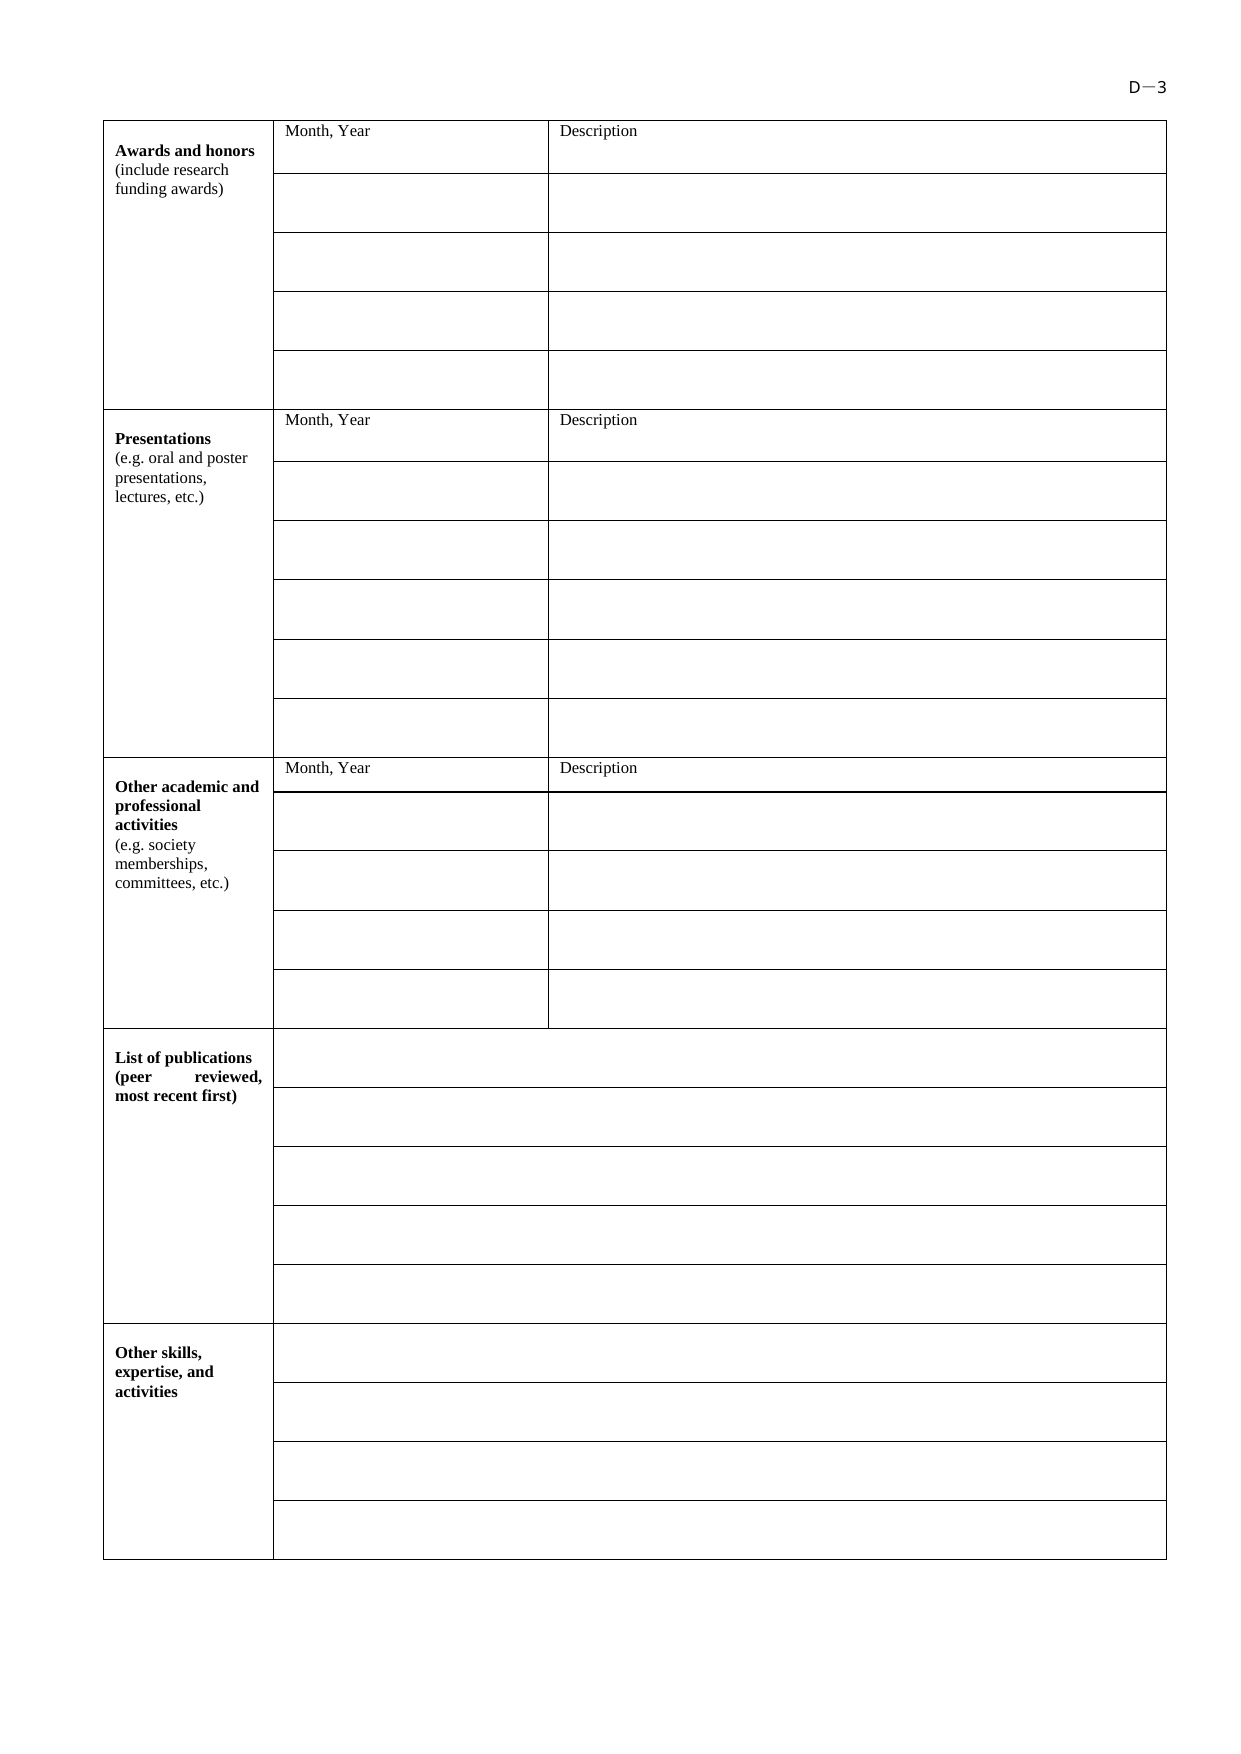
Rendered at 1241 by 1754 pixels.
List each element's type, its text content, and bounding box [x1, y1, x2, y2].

table_cell [274, 699, 548, 757]
table_cell [549, 521, 1166, 579]
table_cell [274, 1206, 1166, 1264]
table_cell [274, 292, 548, 350]
table_cell [549, 580, 1166, 638]
table_cell [549, 911, 1166, 968]
table_cell [274, 793, 548, 850]
table_cell [274, 1383, 1166, 1441]
table_cell List of publications (peer reviewed, most recent first) [104, 1029, 273, 1323]
table_cell [274, 970, 548, 1028]
table_header Month, Year [274, 121, 548, 173]
table_cell [549, 851, 1166, 909]
table_header Awards and honors (include research funding awards) [104, 121, 273, 409]
table_cell [274, 1265, 1166, 1323]
table_cell Month, Year [274, 758, 548, 791]
table_cell [274, 1029, 1166, 1087]
table_cell [274, 911, 548, 968]
table_cell Description [549, 410, 1166, 461]
table_cell [274, 233, 548, 291]
table_cell [549, 351, 1166, 409]
table_cell [274, 1501, 1166, 1559]
table_cell [274, 351, 548, 409]
table_cell [274, 640, 548, 697]
table_cell [274, 1147, 1166, 1205]
table_cell [549, 640, 1166, 697]
table_cell Other skills, expertise, and activities [104, 1324, 273, 1559]
table_cell Presentations (e.g. oral and poster presentations, lectures, etc.) [104, 410, 273, 757]
table_cell [549, 462, 1166, 520]
table_cell [549, 699, 1166, 757]
table_cell [274, 851, 548, 909]
table_cell [549, 793, 1166, 850]
table_header Description [549, 121, 1166, 173]
table_cell [549, 174, 1166, 232]
table_cell [549, 292, 1166, 350]
table_cell [274, 521, 548, 579]
table_cell Other academic and professional activities (e.g. society memberships, committees, etc.) [104, 758, 273, 1028]
table_cell [274, 174, 548, 232]
table_cell [274, 1324, 1166, 1382]
table_cell [274, 1088, 1166, 1146]
table_cell [274, 1442, 1166, 1500]
table_cell [274, 462, 548, 520]
table_cell [549, 233, 1166, 291]
table_cell Description [549, 758, 1166, 791]
table_cell [274, 580, 548, 638]
table_cell Month, Year [274, 410, 548, 461]
table_cell [549, 970, 1166, 1028]
